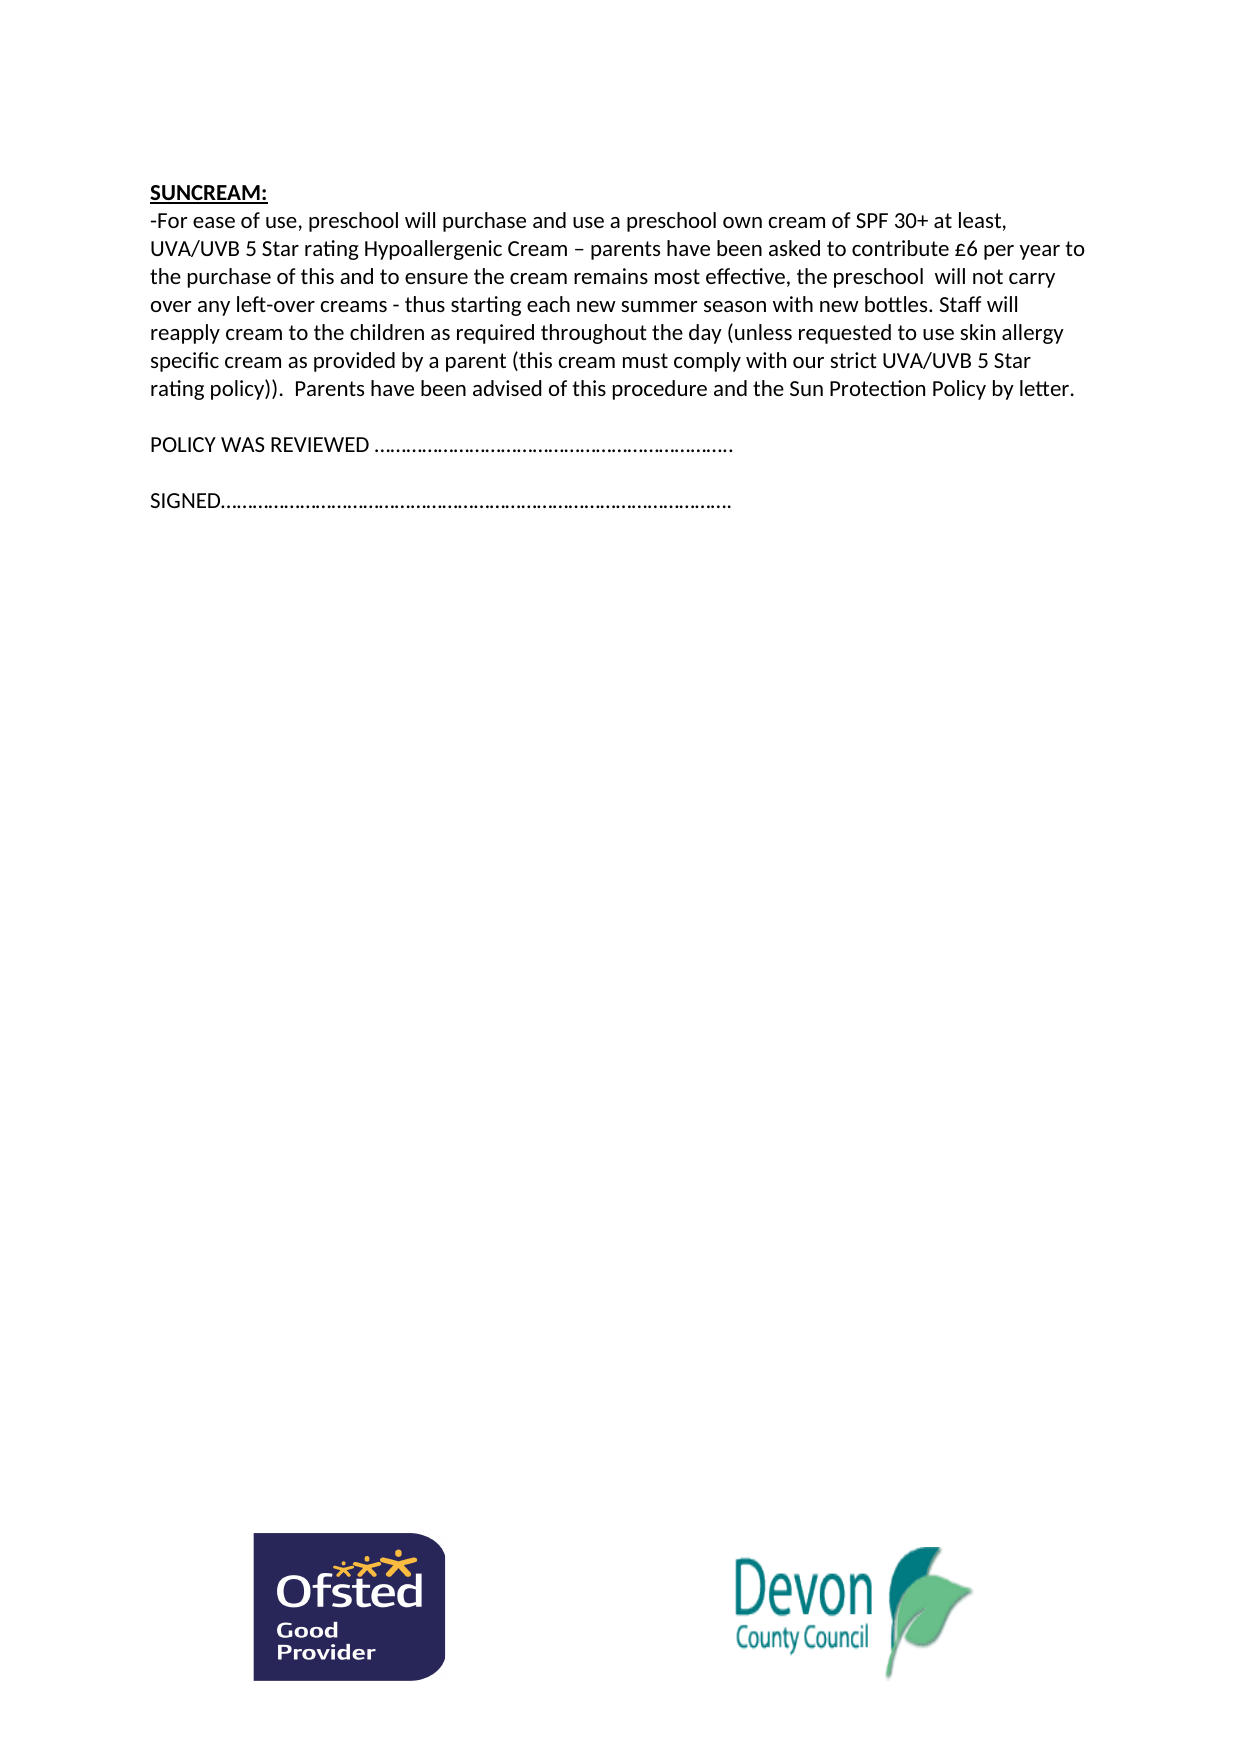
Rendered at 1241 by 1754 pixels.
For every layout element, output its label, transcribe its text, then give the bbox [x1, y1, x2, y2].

text -For ease of use, preschool will purchase and use a preschool own cream of SPF 30+ at least, UVA/UVB 5 Star rating Hypoallergenic Cream – parents have been asked to contribute £6 per year to the purchase of this and to ensure the cream remains most effective, the preschool will not carry over any left-over creams - thus starting each new summer season with new bottles. Staff will reapply cream to the children as required throughout the day (unless requested to use skin allergy specific cream as provided by a parent (this cream must comply with our strict UVA/UVB 5 Star rating policy)). Parents have been advised of this procedure and the Sun Protection Policy by letter. [150, 206, 1090, 402]
text POLICY WAS REVIEWED ………………………………………………………….. [150, 430, 1090, 458]
picture [735, 1547, 974, 1681]
text SIGNED……………………………………………………………………………………. [150, 486, 1090, 514]
text SUNCREAM: [150, 178, 1090, 206]
picture [253, 1533, 446, 1681]
